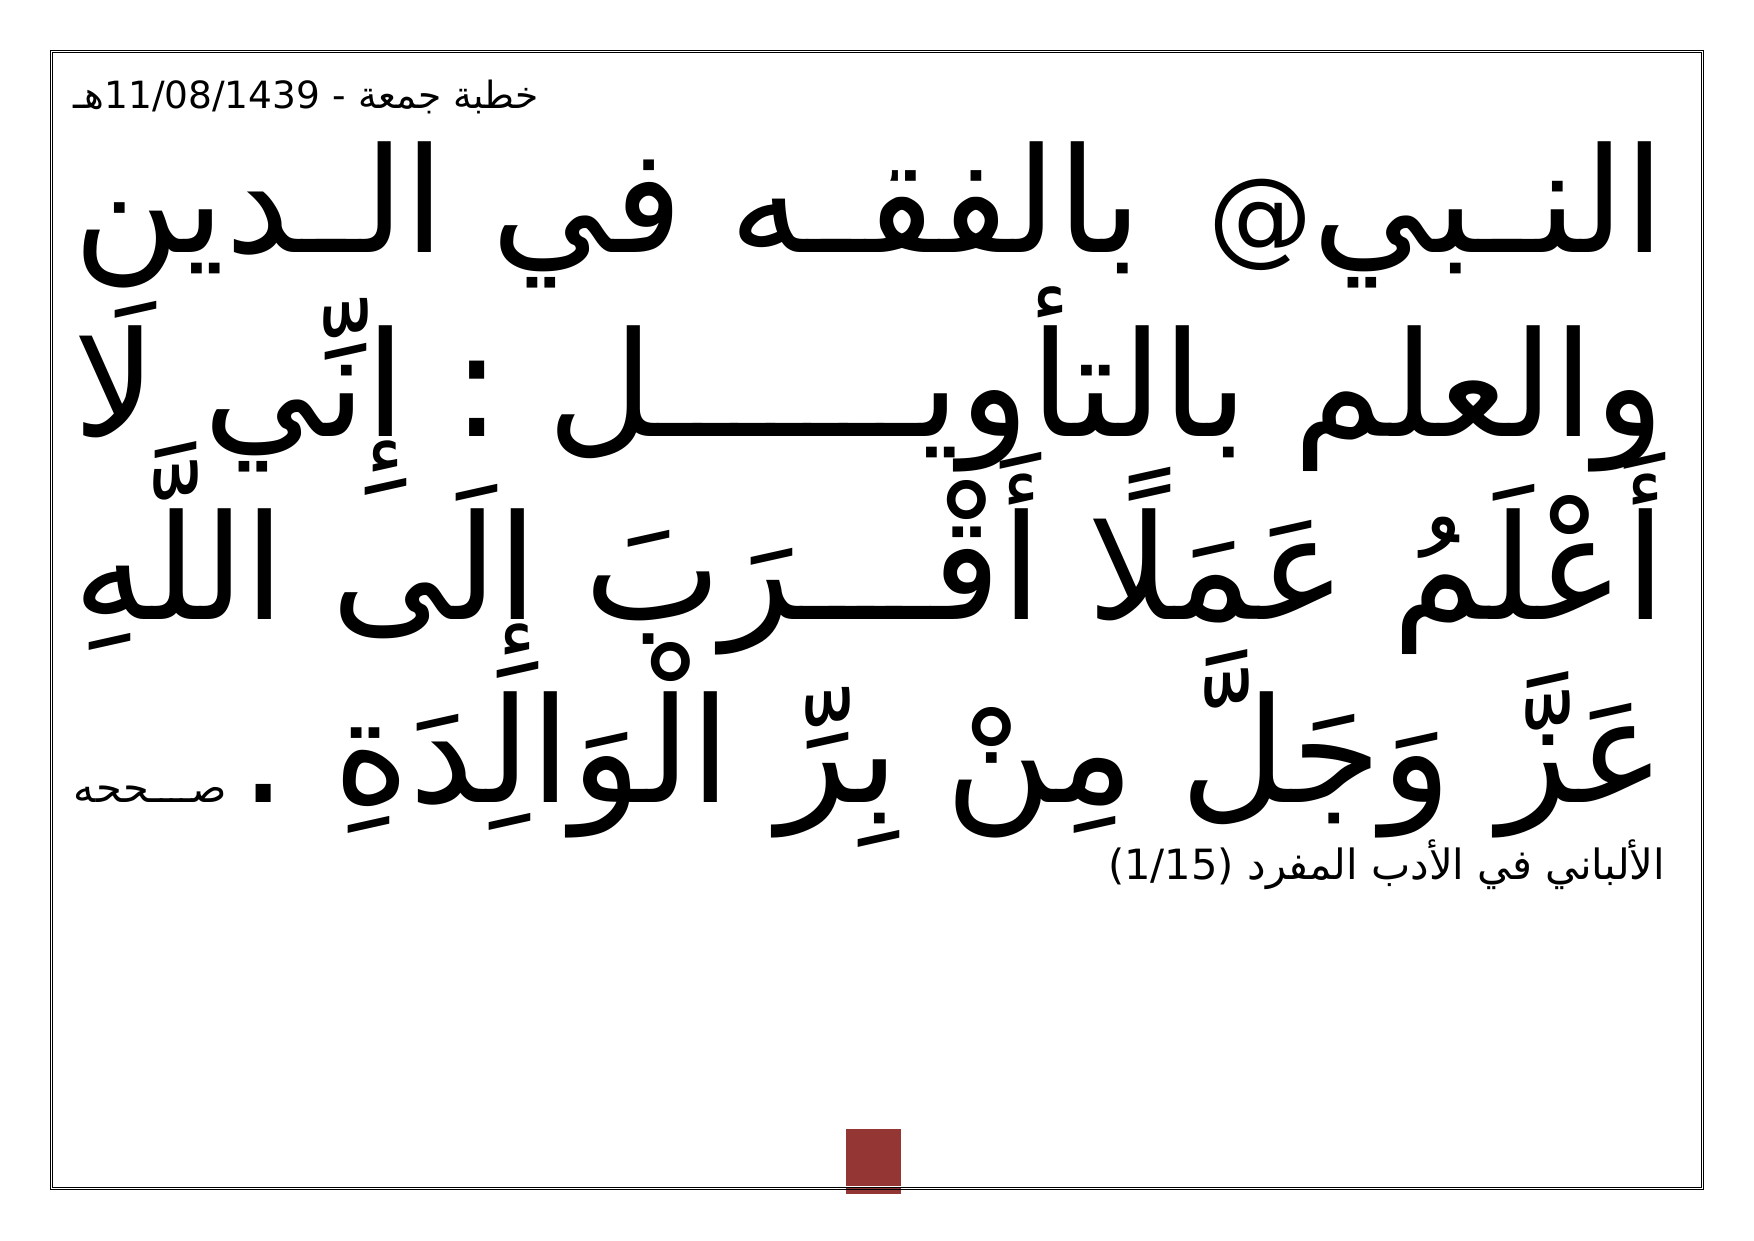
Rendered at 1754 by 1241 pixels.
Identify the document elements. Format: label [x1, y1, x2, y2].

text [74, 117, 1665, 889]
